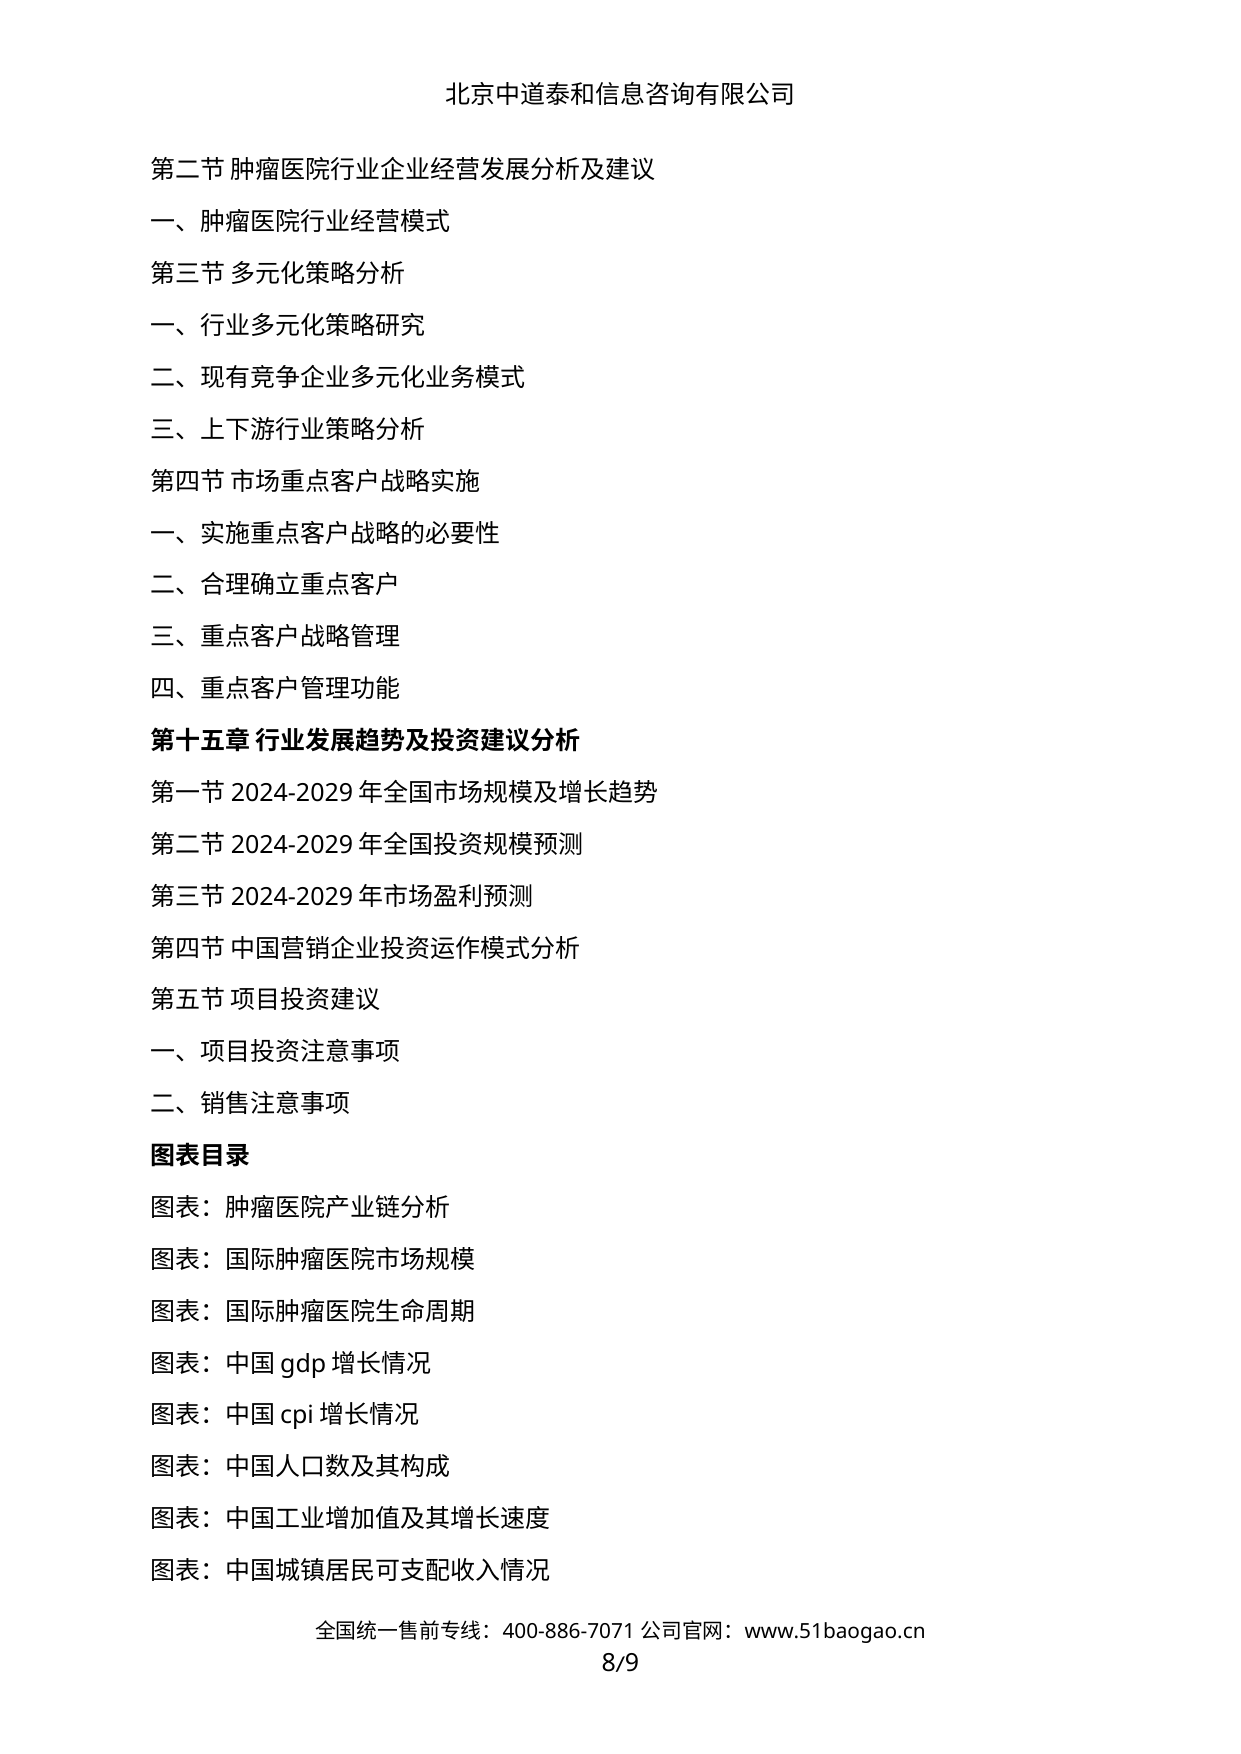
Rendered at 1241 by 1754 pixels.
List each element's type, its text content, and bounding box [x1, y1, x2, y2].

text 图表：中国城镇居民可支配收入情况 [150, 1551, 1090, 1587]
text 一、项目投资注意事项 [150, 1032, 1090, 1068]
text 第五节 项目投资建议 [150, 980, 1090, 1016]
text 一、肿瘤医院行业经营模式 [150, 202, 1090, 238]
text 二、销售注意事项 [150, 1084, 1090, 1120]
text 图表：中国人口数及其构成 [150, 1447, 1090, 1483]
text 第四节 市场重点客户战略实施 [150, 461, 1090, 497]
text 图表：中国gdp增长情况 [150, 1343, 1090, 1379]
text 二、现有竞争企业多元化业务模式 [150, 357, 1090, 394]
text 三、上下游行业策略分析 [150, 409, 1090, 446]
text 二、合理确立重点客户 [150, 565, 1090, 601]
text 一、实施重点客户战略的必要性 [150, 513, 1090, 549]
text 一、行业多元化策略研究 [150, 306, 1090, 342]
text 图表：国际肿瘤医院生命周期 [150, 1291, 1090, 1327]
text 三、重点客户战略管理 [150, 617, 1090, 653]
text 图表：肿瘤医院产业链分析 [150, 1187, 1090, 1224]
text 四、重点客户管理功能 [150, 669, 1090, 705]
text 第十五章 行业发展趋势及投资建议分析 [150, 721, 1090, 757]
text 第二节 肿瘤医院行业企业经营发展分析及建议 [150, 150, 1090, 186]
text 第三节 多元化策略分析 [150, 254, 1090, 290]
text 图表目录 [150, 1136, 1090, 1172]
text 图表：中国工业增加值及其增长速度 [150, 1499, 1090, 1535]
text 第三节 2024-2029年市场盈利预测 [150, 876, 1090, 912]
text 第二节 2024-2029年全国投资规模预测 [150, 824, 1090, 861]
text 图表：中国cpi增长情况 [150, 1395, 1090, 1431]
text 图表：国际肿瘤医院市场规模 [150, 1239, 1090, 1276]
text 第一节 2024-2029年全国市场规模及增长趋势 [150, 772, 1090, 809]
text 第四节 中国营销企业投资运作模式分析 [150, 928, 1090, 964]
